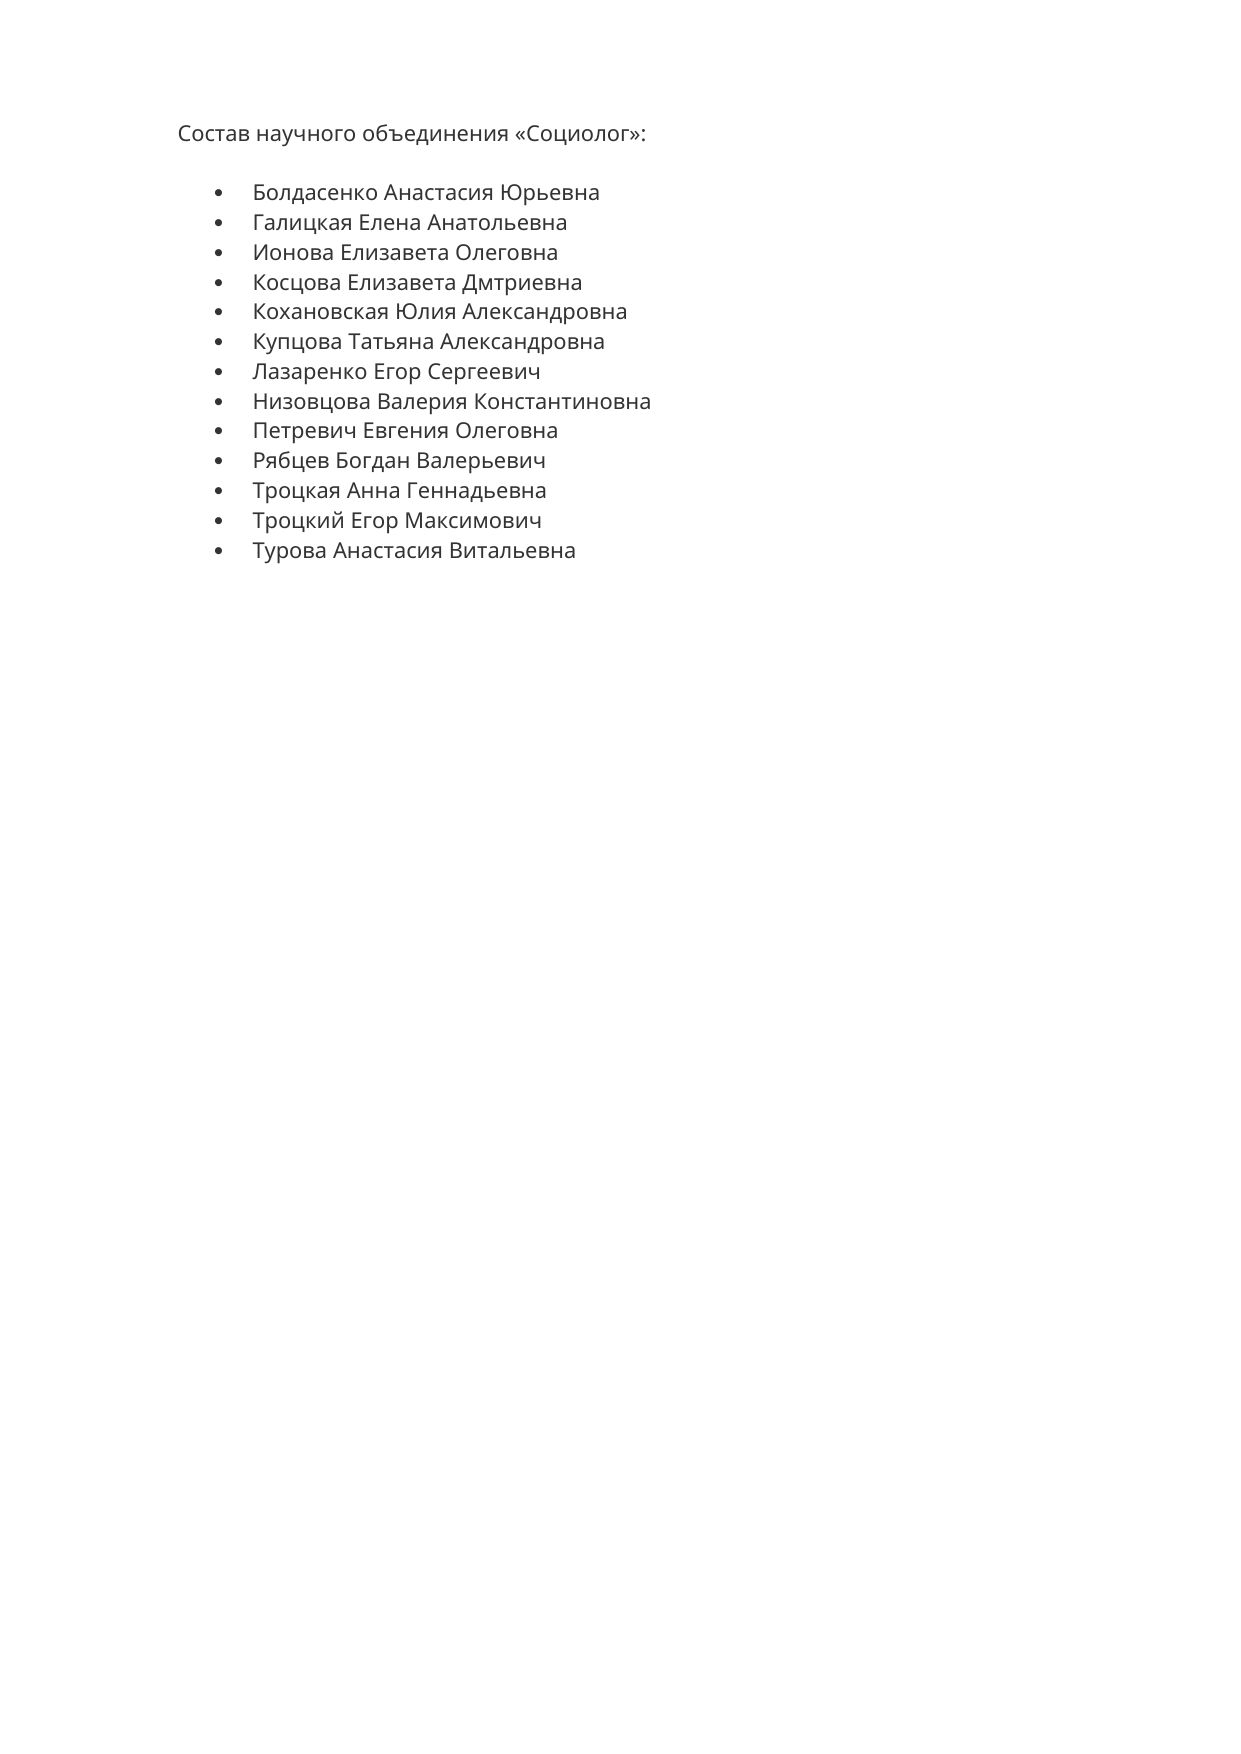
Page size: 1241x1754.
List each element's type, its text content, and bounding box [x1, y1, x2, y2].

list Лазаренко Егор Сергеевич [215, 356, 1152, 386]
list Болдасенко Анастасия Юрьевна [215, 177, 1152, 207]
list Троцкая Анна Геннадьевна [215, 475, 1152, 505]
list Турова Анастасия Витальевна [215, 534, 1152, 564]
list Купцова Татьяна Александровна [215, 326, 1152, 356]
list Кохановская Юлия Александровна [215, 296, 1152, 326]
text Состав научного объединения «Социолог»: [177, 118, 1152, 148]
list Низовцова Валерия Константиновна [215, 386, 1152, 415]
list Петревич Евгения Олеговна [215, 415, 1152, 445]
list Рябцев Богдан Валерьевич [215, 445, 1152, 475]
list Троцкий Егор Максимович [215, 505, 1152, 534]
list Ионова Елизавета Олеговна [215, 237, 1152, 266]
list Косцова Елизавета Дмтриевна [215, 266, 1152, 296]
list Галицкая Елена Анатольевна [215, 207, 1152, 237]
